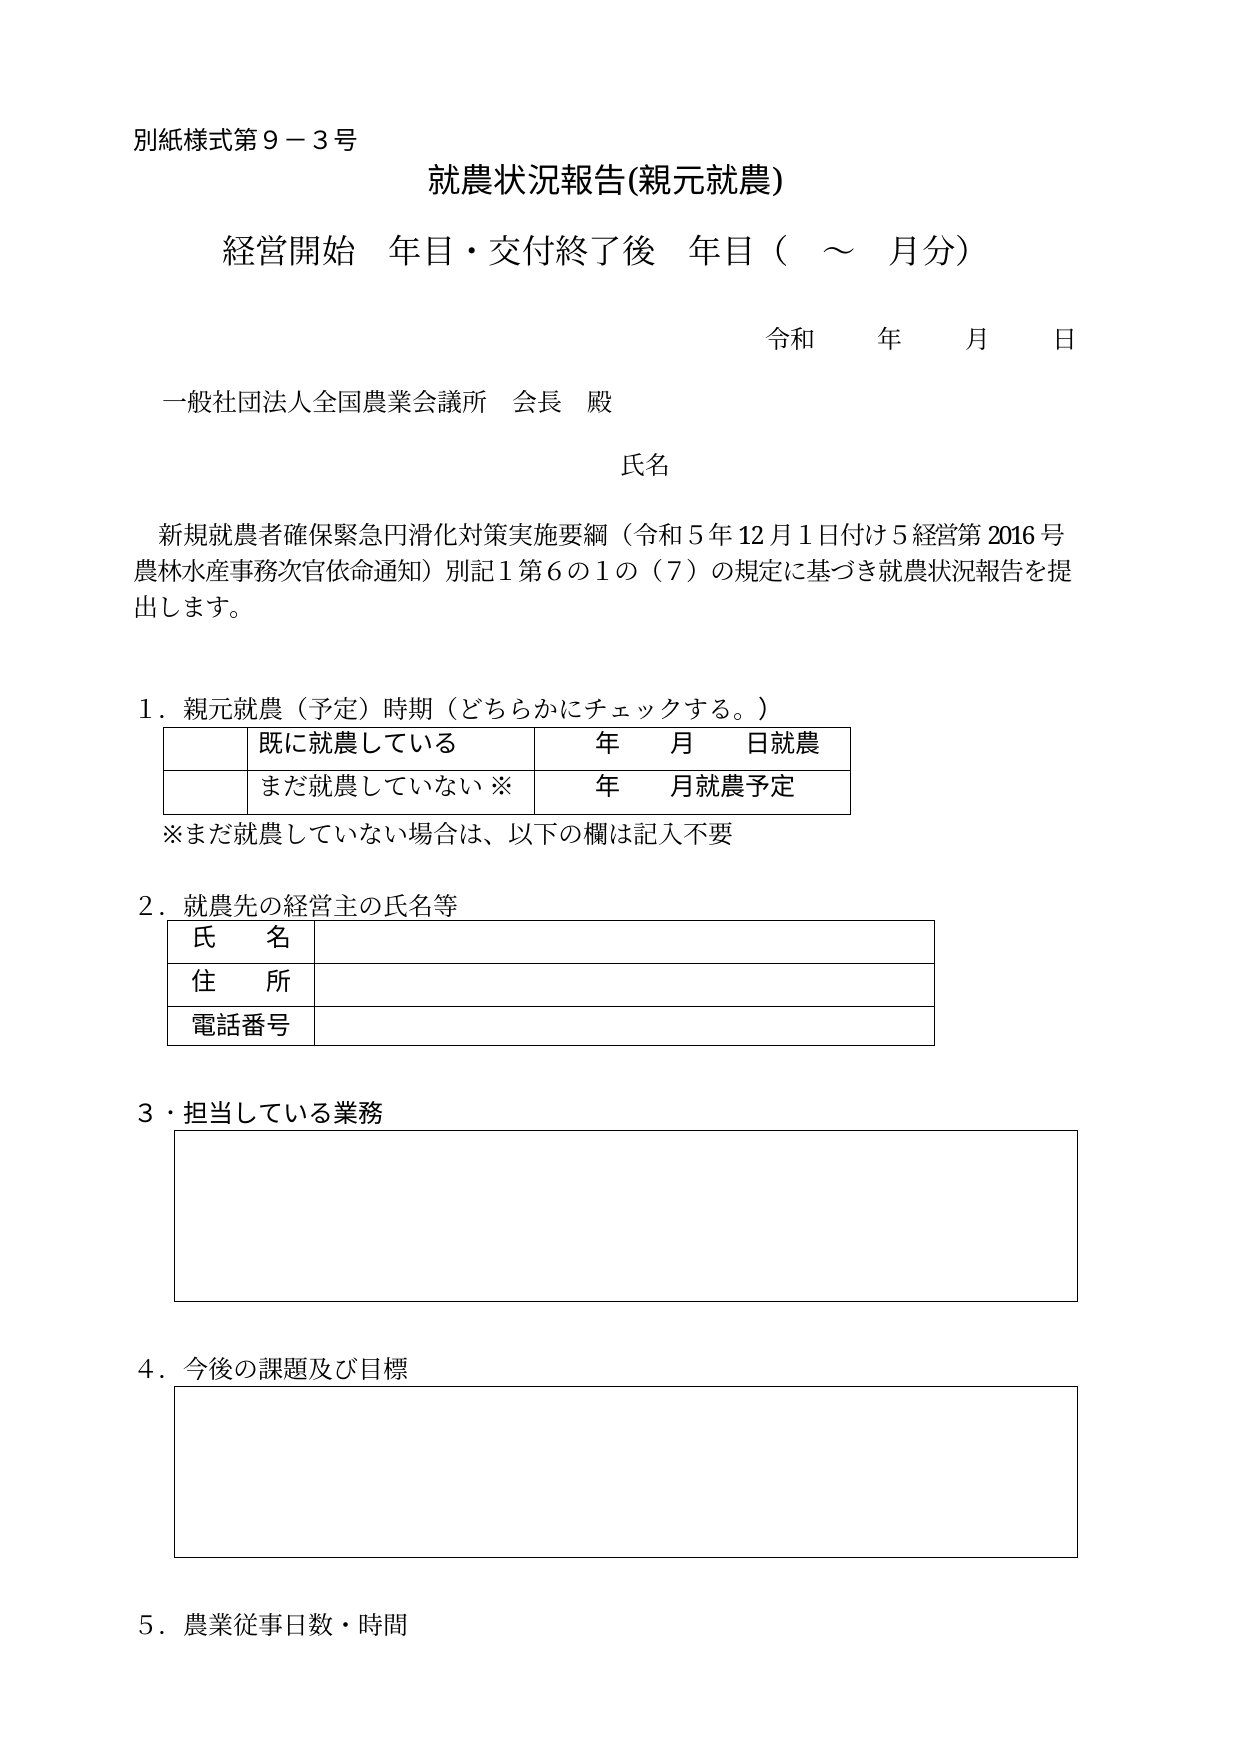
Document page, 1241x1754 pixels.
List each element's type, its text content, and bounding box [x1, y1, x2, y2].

text ※まだ就農していない場合は、以下の欄は記入不要 [156, 814, 886, 851]
text 氏名 [133, 446, 1077, 482]
text 経営開始 年目・交付終了後 年目（ ～ 月分） [132, 225, 1077, 273]
table_cell 年 月就農予定 [535, 771, 850, 813]
text ５．農業従事日数・時間 [133, 1606, 1077, 1642]
text 一般社団法人全国農業会議所 会長 殿 [162, 383, 1077, 419]
text 新規就農者確保緊急円滑化対策実施要綱（令和５年12月１日付け５経営第2016号農林水産事務次官依命通知）別記１第６の１の（７）の規定に基づき就農状況報告を提出します。 [133, 516, 1078, 624]
table_cell [164, 771, 247, 813]
table_header [175, 1387, 1077, 1557]
table_header 年 月 日就農 [535, 728, 850, 770]
table_header 既に就農している [248, 728, 534, 770]
table_header [175, 1131, 1077, 1301]
text ２．就農先の経営主の氏名等 [133, 887, 886, 923]
text 別紙様式第９－３号 [133, 122, 1077, 157]
text 令和 年 月 日 [133, 320, 1078, 356]
subtitle 就農状況報告(親元就農) [133, 157, 1077, 202]
text １．親元就農（予定）時期（どちらかにチェックする。） [133, 690, 1077, 726]
table_cell まだ就農していない ※ [248, 771, 534, 813]
text ３．担当している業務 [133, 1095, 1077, 1129]
table_header [164, 728, 247, 770]
text ４．今後の課題及び目標 [133, 1350, 1077, 1386]
